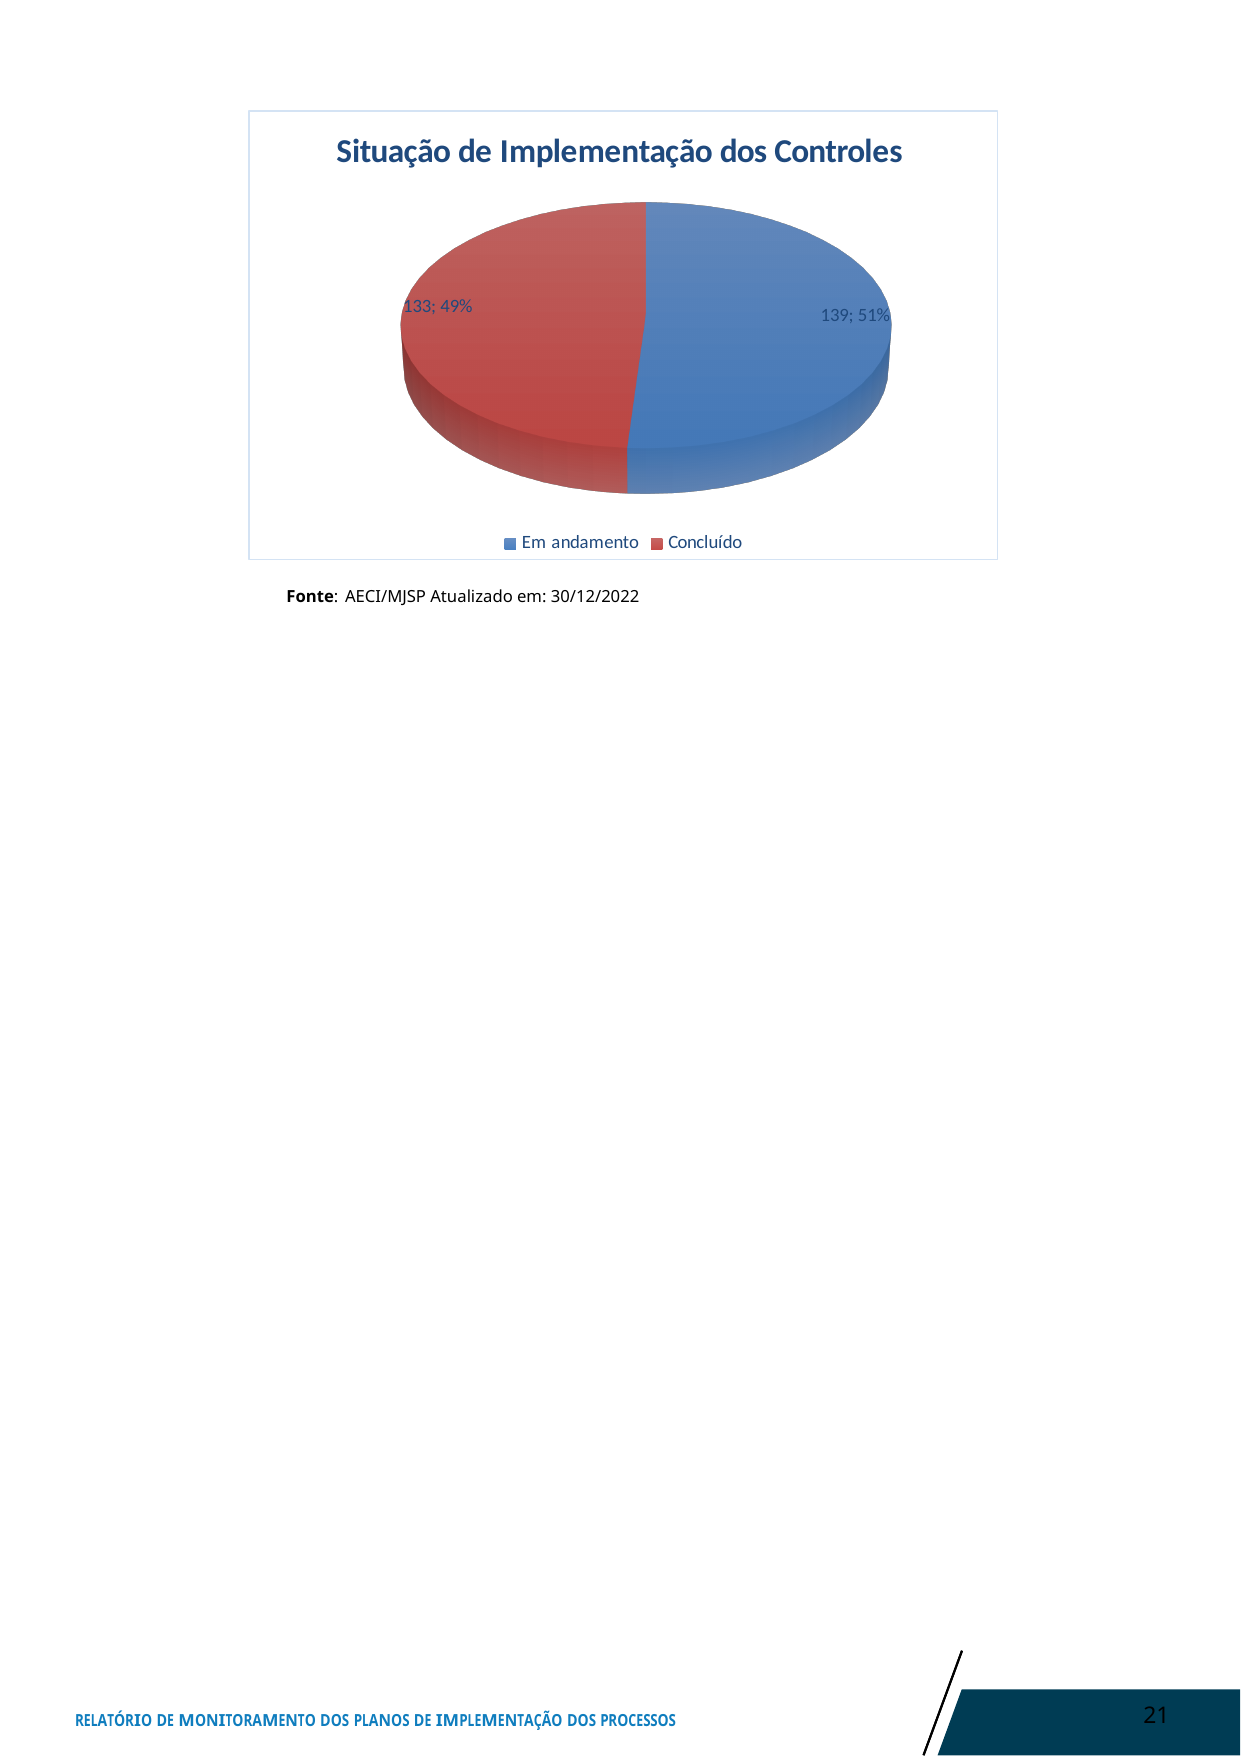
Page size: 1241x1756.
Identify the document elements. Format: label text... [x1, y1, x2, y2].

text Fonte: AECI/MJSP Atualizado em: 30/12/2022 [286, 584, 1171, 607]
